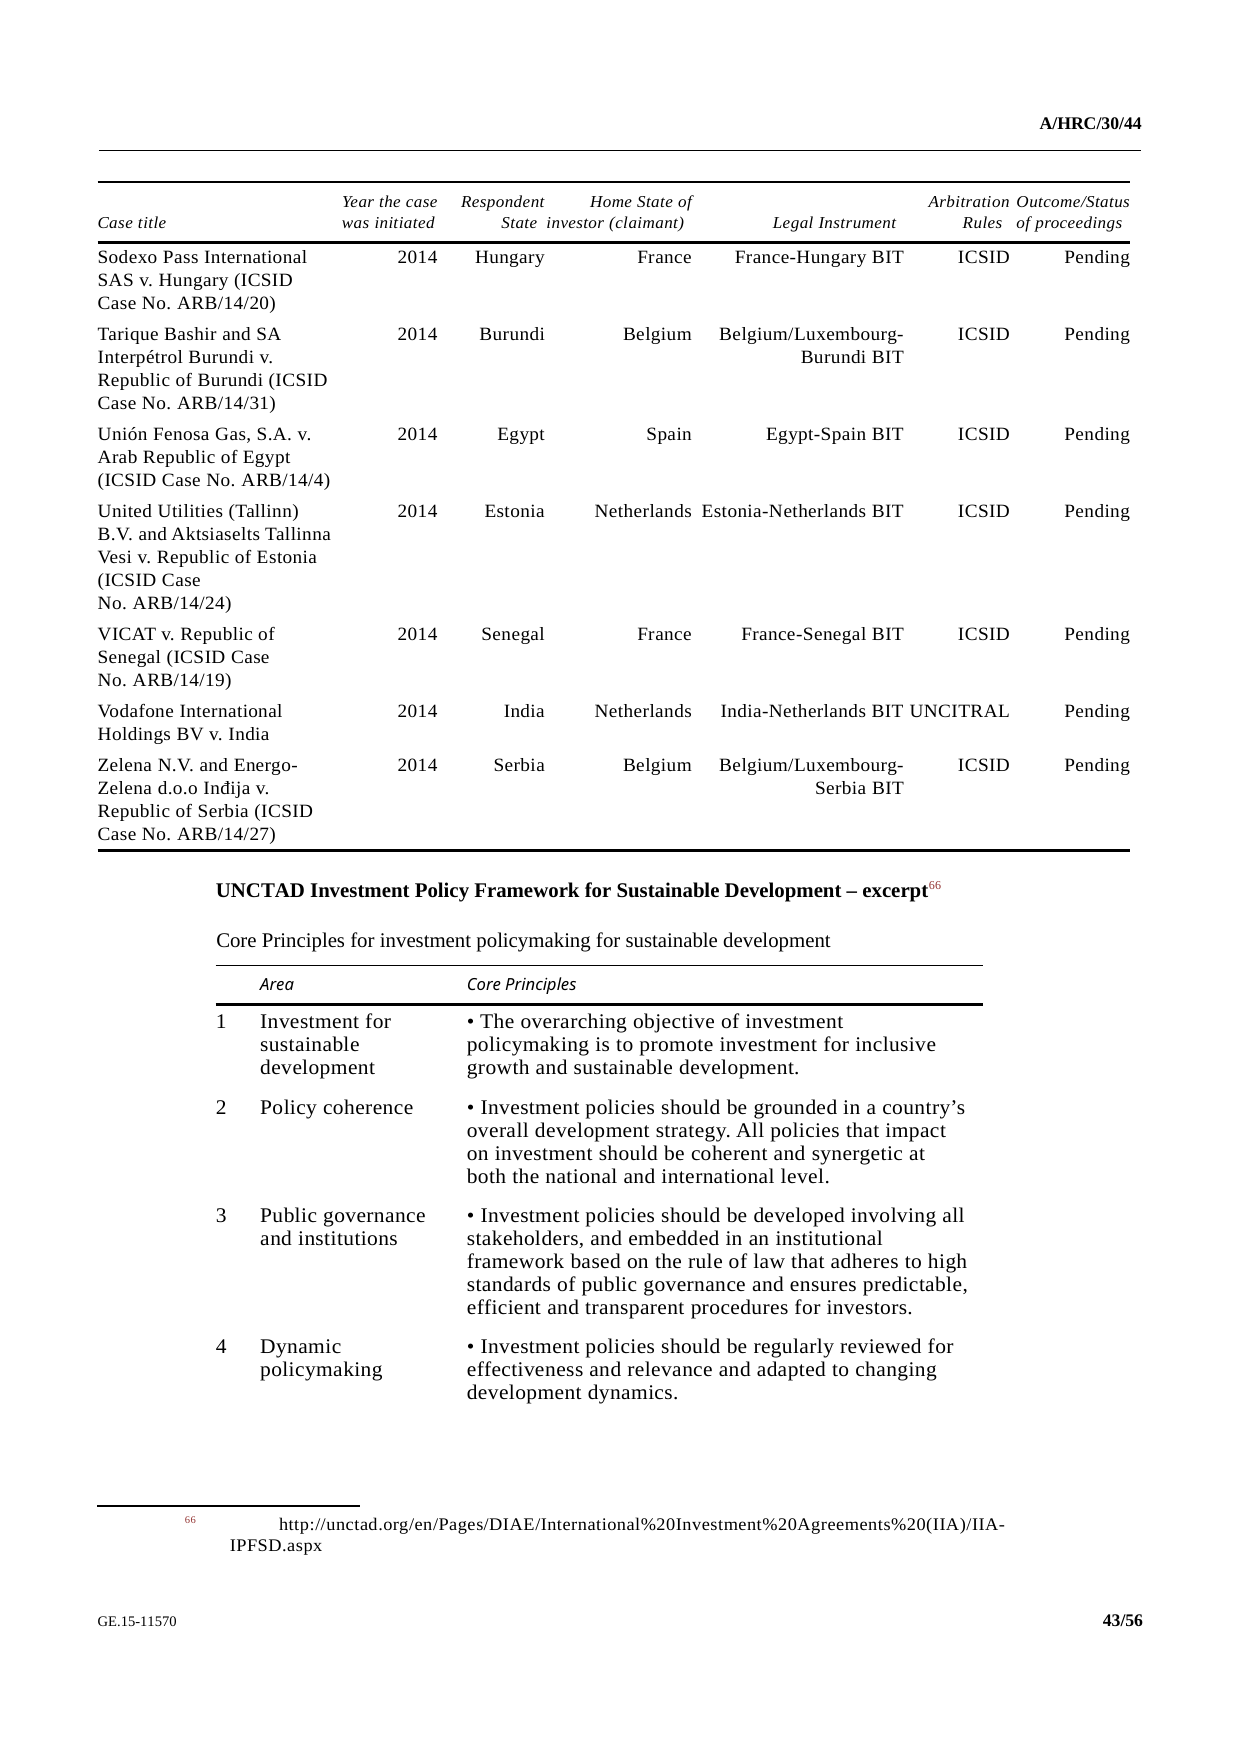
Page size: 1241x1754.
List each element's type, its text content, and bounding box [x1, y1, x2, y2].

table_cell 2014 [334, 695, 437, 749]
table_cell France [545, 618, 697, 695]
table_cell Pending [1010, 618, 1130, 695]
table_cell Pending [1010, 244, 1130, 318]
table_cell Pending [1010, 495, 1130, 618]
table_cell • Investment policies should be regularly reviewed for effectiveness and relevance and adapted to changing development dynamics. [467, 1331, 983, 1417]
table_cell 2014 [334, 495, 437, 618]
table_cell Belgium [545, 749, 697, 849]
table_cell India-Netherlands BIT [698, 695, 904, 749]
table_cell 2 [216, 1092, 260, 1200]
table_cell Pending [1010, 749, 1130, 849]
table_cell Egypt-Spain BIT [698, 418, 904, 495]
table_header [216, 966, 260, 1003]
table_cell Tarique Bashir and SA Interpétrol Burundi v. Republic of Burundi (ICSID Case No. ARB/14/31) [98, 318, 334, 418]
table_header Area [260, 966, 467, 1003]
table_cell ICSID [904, 318, 1009, 418]
table_cell Public governance and institutions [260, 1200, 467, 1331]
table_cell ICSID [904, 418, 1009, 495]
table_cell Zelena N.V. and Energo-Zelena d.o.o Inđija v. Republic of Serbia (ICSID Case No. ARB/14/27) [98, 749, 334, 849]
table_cell UNCITRAL [904, 695, 1009, 749]
table_cell United Utilities (Tallinn) B.V. and Aktsiaselts Tallinna Vesi v. Republic of Estonia (ICSID Case No. ARB/14/24) [98, 495, 334, 618]
table_cell France-Senegal BIT [698, 618, 904, 695]
table_cell Estonia [437, 495, 544, 618]
table_cell Belgium/Luxembourg-Serbia BIT [698, 749, 904, 849]
table_cell Netherlands [545, 495, 697, 618]
table_cell • Investment policies should be developed involving all stakeholders, and embedded in an institutional framework based on the rule of law that adheres to high standards of public governance and ensures predictable, efficient and transparent procedures for investors. [467, 1200, 983, 1331]
table_cell 2014 [334, 244, 437, 318]
table_cell ICSID [904, 244, 1009, 318]
table_cell Estonia-Netherlands BIT [698, 495, 904, 618]
table_cell Spain [545, 418, 697, 495]
table_cell • Investment policies should be grounded in a country’s overall development strategy. All policies that impact on investment should be coherent and synergetic at both the national and international level. [467, 1092, 983, 1200]
table_cell Pending [1010, 318, 1130, 418]
table_cell ICSID [904, 495, 1009, 618]
table_cell Sodexo Pass International SAS v. Hungary (ICSID Case No. ARB/14/20) [98, 244, 334, 318]
table_cell 3 [216, 1200, 260, 1331]
table_header Home State of investor (claimant) [545, 183, 697, 241]
table_cell Serbia [437, 749, 544, 849]
table_cell 2014 [334, 618, 437, 695]
table_cell Egypt [437, 418, 544, 495]
table_header Core Principles [467, 966, 983, 1003]
table_cell VICAT v. Republic of Senegal (ICSID Case No. ARB/14/19) [98, 618, 334, 695]
text UNCTAD Investment Policy Framework for Sustainable Development – excerpt [97, 877, 1024, 902]
table_header Outcome/Status of proceedings [1010, 183, 1130, 241]
table_cell 4 [216, 1331, 260, 1417]
table_cell India [437, 695, 544, 749]
table_cell Vodafone International Holdings BV v. India [98, 695, 334, 749]
table_cell Unión Fenosa Gas, S.A. v. Arab Republic of Egypt (ICSID Case No. ARB/14/4) [98, 418, 334, 495]
table_cell Senegal [437, 618, 544, 695]
table_header Year the case was initiated [334, 183, 437, 241]
table_cell Burundi [437, 318, 544, 418]
table_cell Belgium/Luxembourg-Burundi BIT [698, 318, 904, 418]
table_cell Pending [1010, 695, 1130, 749]
table_header Arbitration Rules [904, 183, 1009, 241]
table_cell 2014 [334, 418, 437, 495]
table_cell Policy coherence [260, 1092, 467, 1200]
table_cell 2014 [334, 749, 437, 849]
table_cell Hungary [437, 244, 544, 318]
table_header Legal Instrument [698, 183, 904, 241]
table_cell Belgium [545, 318, 697, 418]
table_cell 2014 [334, 318, 437, 418]
table_cell Dynamic policymaking [260, 1331, 467, 1417]
table_cell ICSID [904, 618, 1009, 695]
text Core Principles for investment policymaking for sustainable development [97, 927, 1024, 952]
table_header Respondent State [437, 183, 544, 241]
table_cell 1 [216, 1006, 260, 1092]
table_cell Investment for sustainable development [260, 1006, 467, 1092]
table_cell • The overarching objective of investment policymaking is to promote investment for inclusive growth and sustainable development. [467, 1006, 983, 1092]
table_cell ICSID [904, 749, 1009, 849]
table_cell France [545, 244, 697, 318]
table_cell Netherlands [545, 695, 697, 749]
table_cell France-Hungary BIT [698, 244, 904, 318]
table_header Case title [98, 183, 334, 241]
table_cell Pending [1010, 418, 1130, 495]
